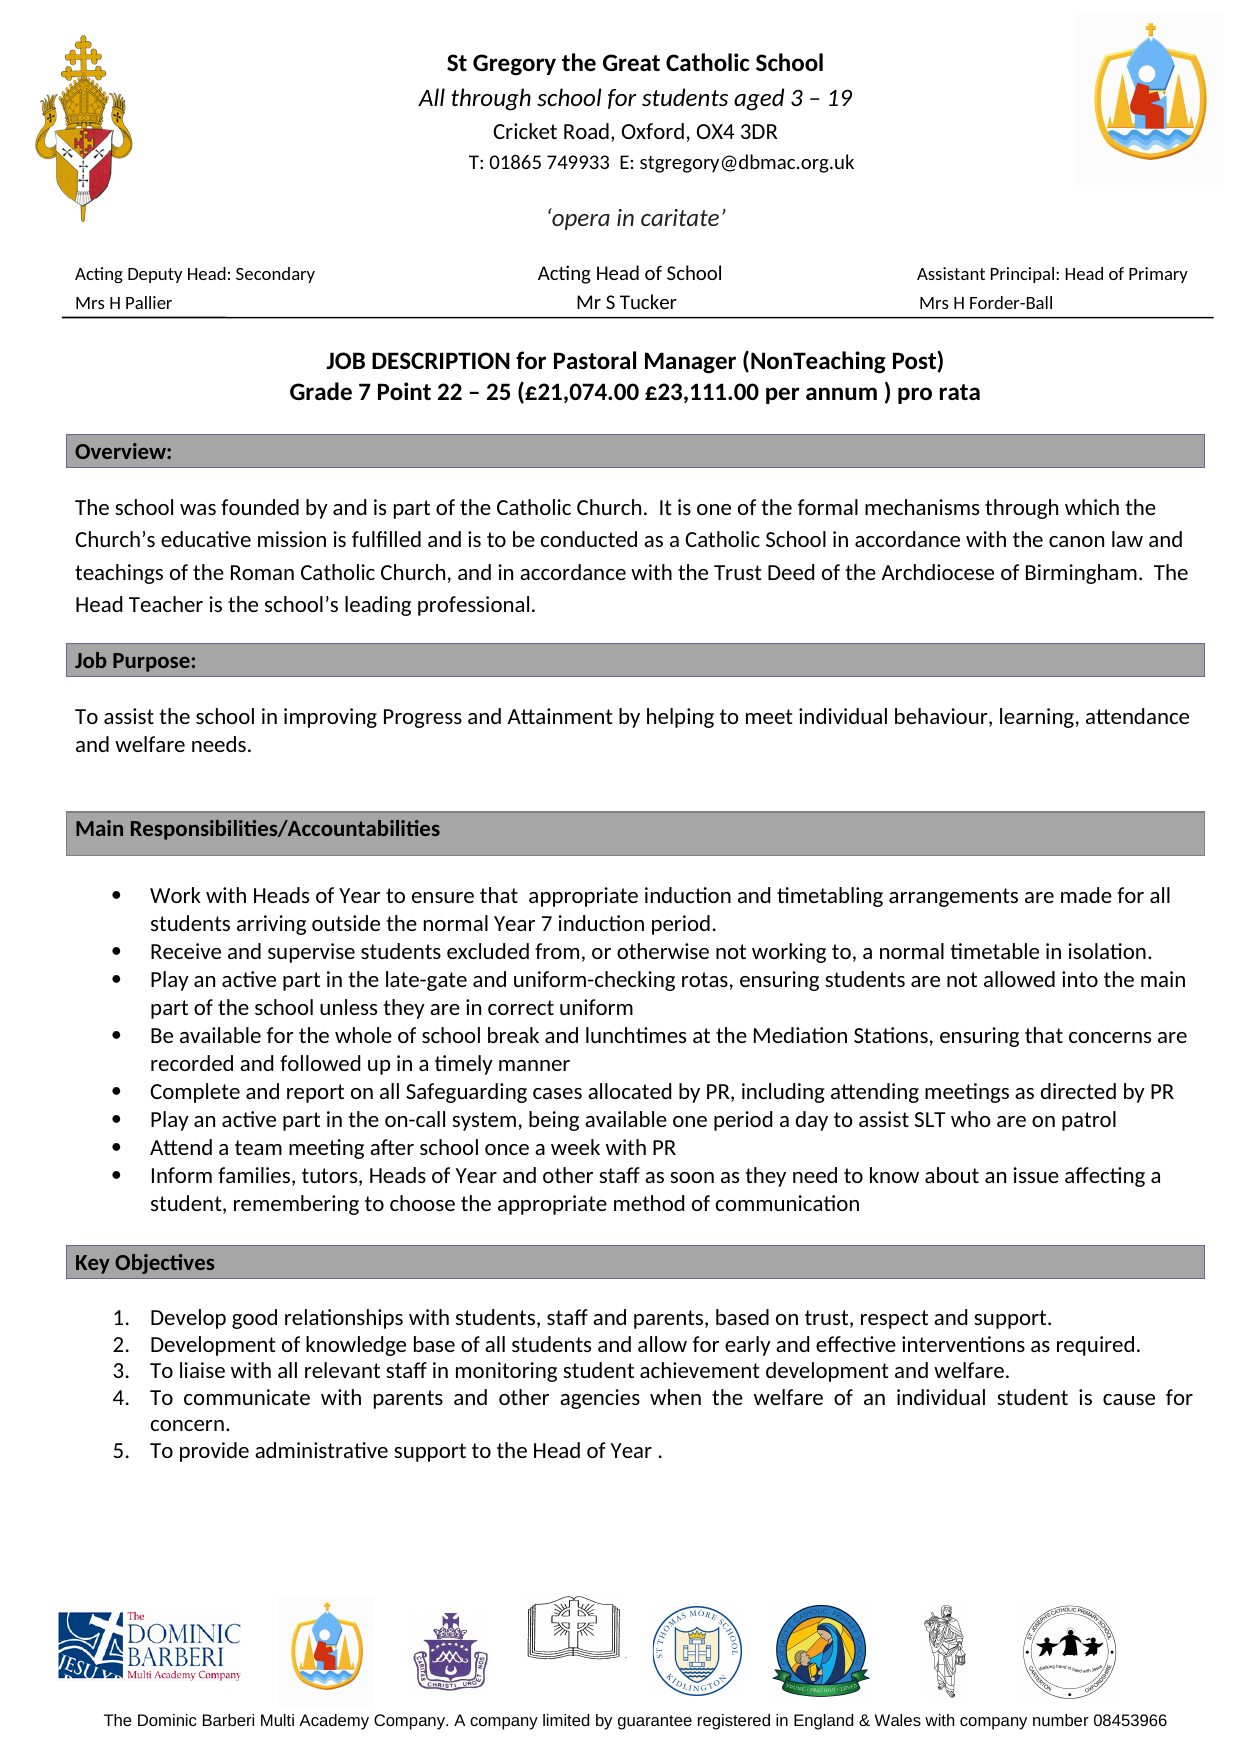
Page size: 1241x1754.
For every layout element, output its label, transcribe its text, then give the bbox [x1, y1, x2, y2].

picture [404, 1608, 495, 1695]
list Play an active part in the on-call system, being available one period a day to assist SLT who are on patrol [112, 1105, 1196, 1133]
text Overview: [67, 435, 1204, 467]
list Work with Heads of Year to ensure that appropriate induction and timetabling arrangements are made for all students arriving outside the normal Year 7 induction period. [112, 881, 1196, 937]
text Job Purpose: [67, 644, 1204, 676]
list Play an active part in the late-gate and uniform-checking rotas, ensuring students are not allowed into the main part of the school unless they are in correct uniform [112, 965, 1196, 1021]
picture [31, 31, 135, 223]
list Development of knowledge base of all students and allow for early and effective interventions as required. [112, 1331, 1196, 1357]
picture [1018, 1603, 1119, 1699]
list Complete and report on all Safeguarding cases allocated by PR, including attending meetings as directed by PR [112, 1077, 1196, 1105]
list To liaise with all relevant staff in monitoring student achievement development and welfare. [112, 1357, 1196, 1384]
text To assist the school in improving Progress and Attainment by helping to meet individual behaviour, learning, attendance and welfare needs. [75, 702, 1196, 758]
text The school was founded by and is part of the Catholic Church. It is one of the formal mechanisms through which the Church’s educative mission is fulfilled and is to be conducted as a Catholic School in accordance with the canon law and teachings of the Roman Catholic Church, and in accordance with the Trust Deed of the Archdiocese of Birmingham. The Head Teacher is the school’s leading professional. [75, 493, 1196, 618]
text Grade 7 Point 22 – 25 (£21,074.00 £23,111.00 per annum ) pro rata [75, 376, 1196, 406]
list To communicate with parents and other agencies when the welfare of an individual student is cause for concern. [112, 1384, 1196, 1437]
list Be available for the whole of school break and lunchtimes at the Mediation Stations, ensuring that concerns are recorded and followed up in a timely manner [112, 1021, 1196, 1077]
list Attend a team meeting after school once a week with PR [112, 1133, 1196, 1161]
text JOB DESCRIPTION for Pastoral Manager (NonTeaching Post) [75, 345, 1196, 376]
picture [56, 1609, 241, 1681]
text Main Responsibilities/Accountabilities [67, 813, 1204, 855]
picture [1074, 14, 1224, 185]
picture [278, 1596, 374, 1706]
picture [923, 1604, 966, 1699]
picture [770, 1604, 872, 1699]
list To provide administrative support to the Head of Year . [112, 1437, 1196, 1463]
list Develop good relationships with students, staff and parents, based on trust, respect and support. [112, 1304, 1196, 1331]
text Key Objectives [67, 1246, 1204, 1278]
picture [652, 1606, 742, 1696]
list Inform families, tutors, Heads of Year and other staff as soon as they need to know about an issue affecting a student, remembering to choose the appropriate method of communication [112, 1161, 1196, 1217]
list Receive and supervise students excluded from, or otherwise not working to, a normal timetable in isolation. [112, 937, 1196, 965]
